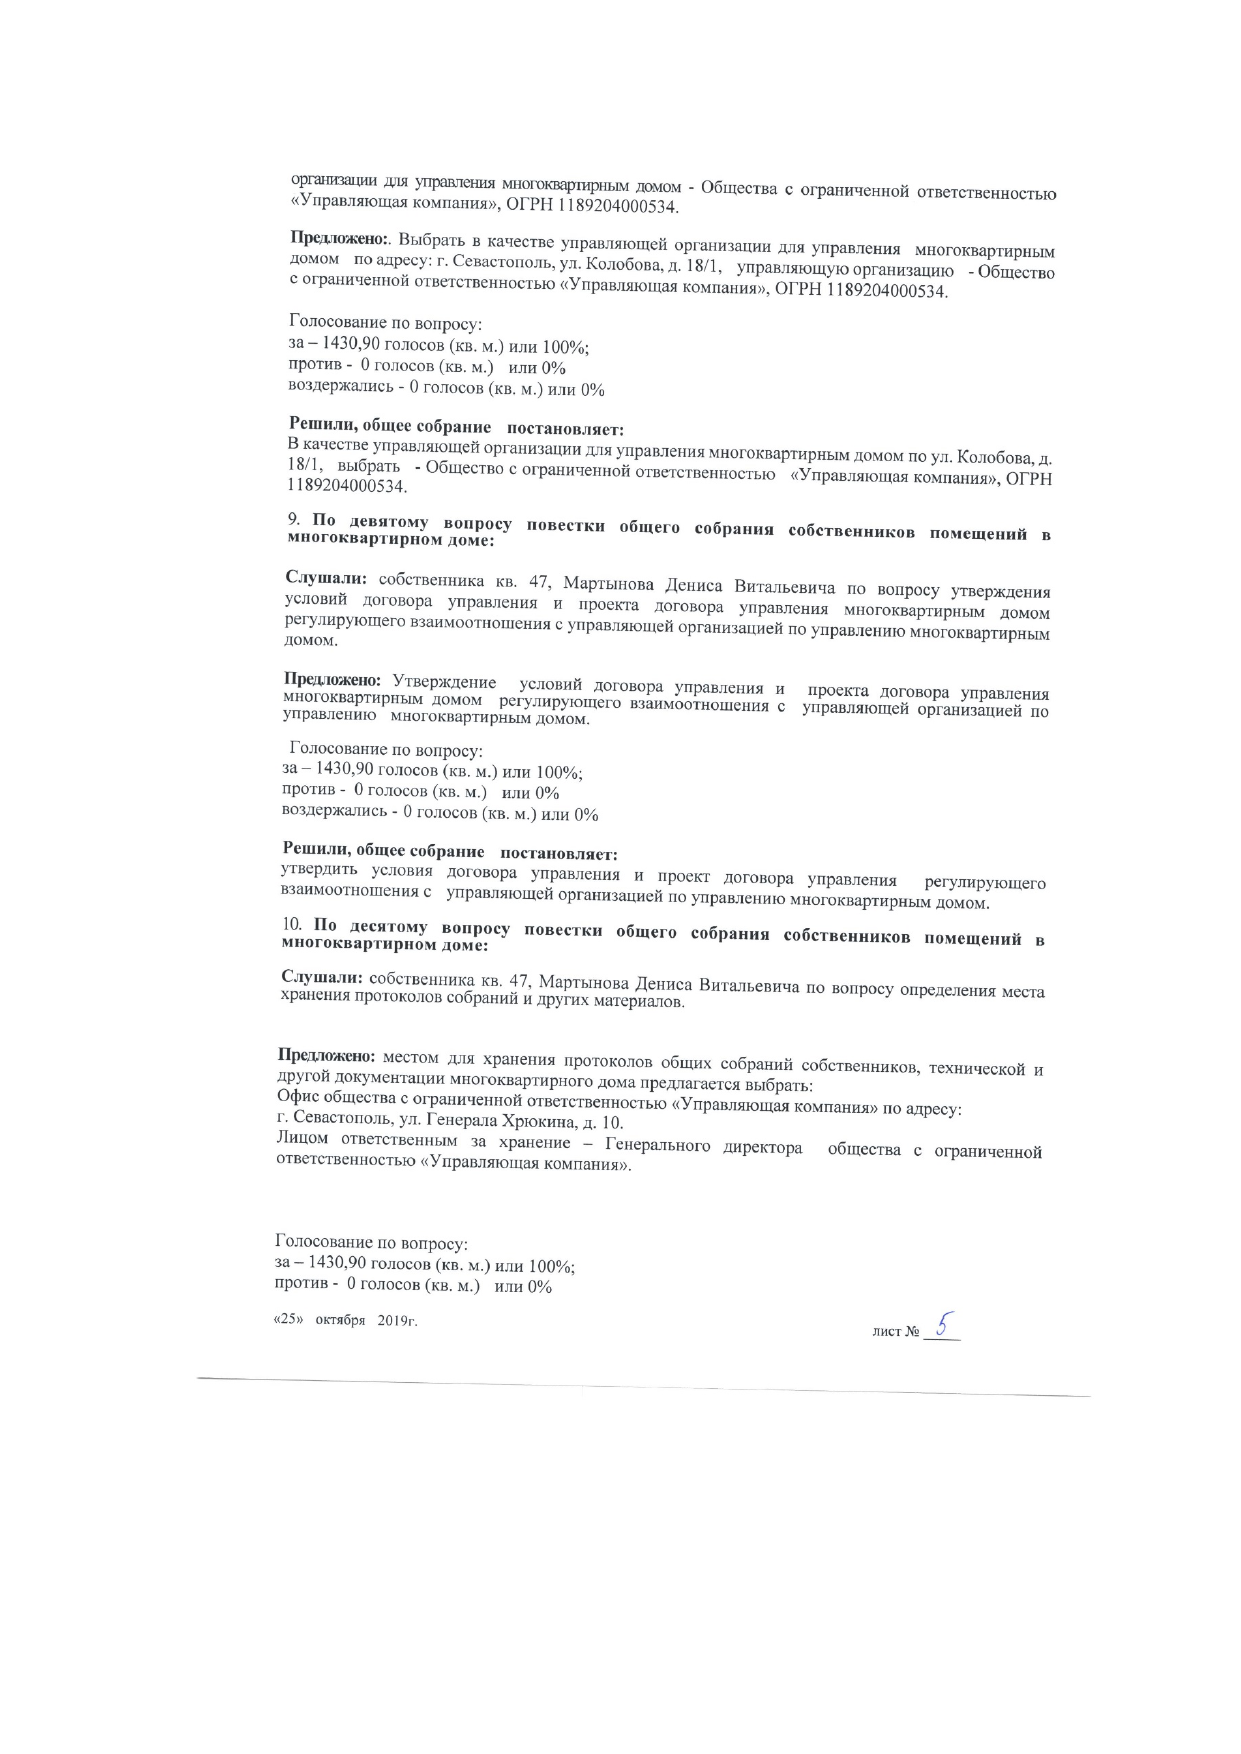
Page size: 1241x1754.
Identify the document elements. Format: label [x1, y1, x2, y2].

picture [177, 118, 1099, 1636]
